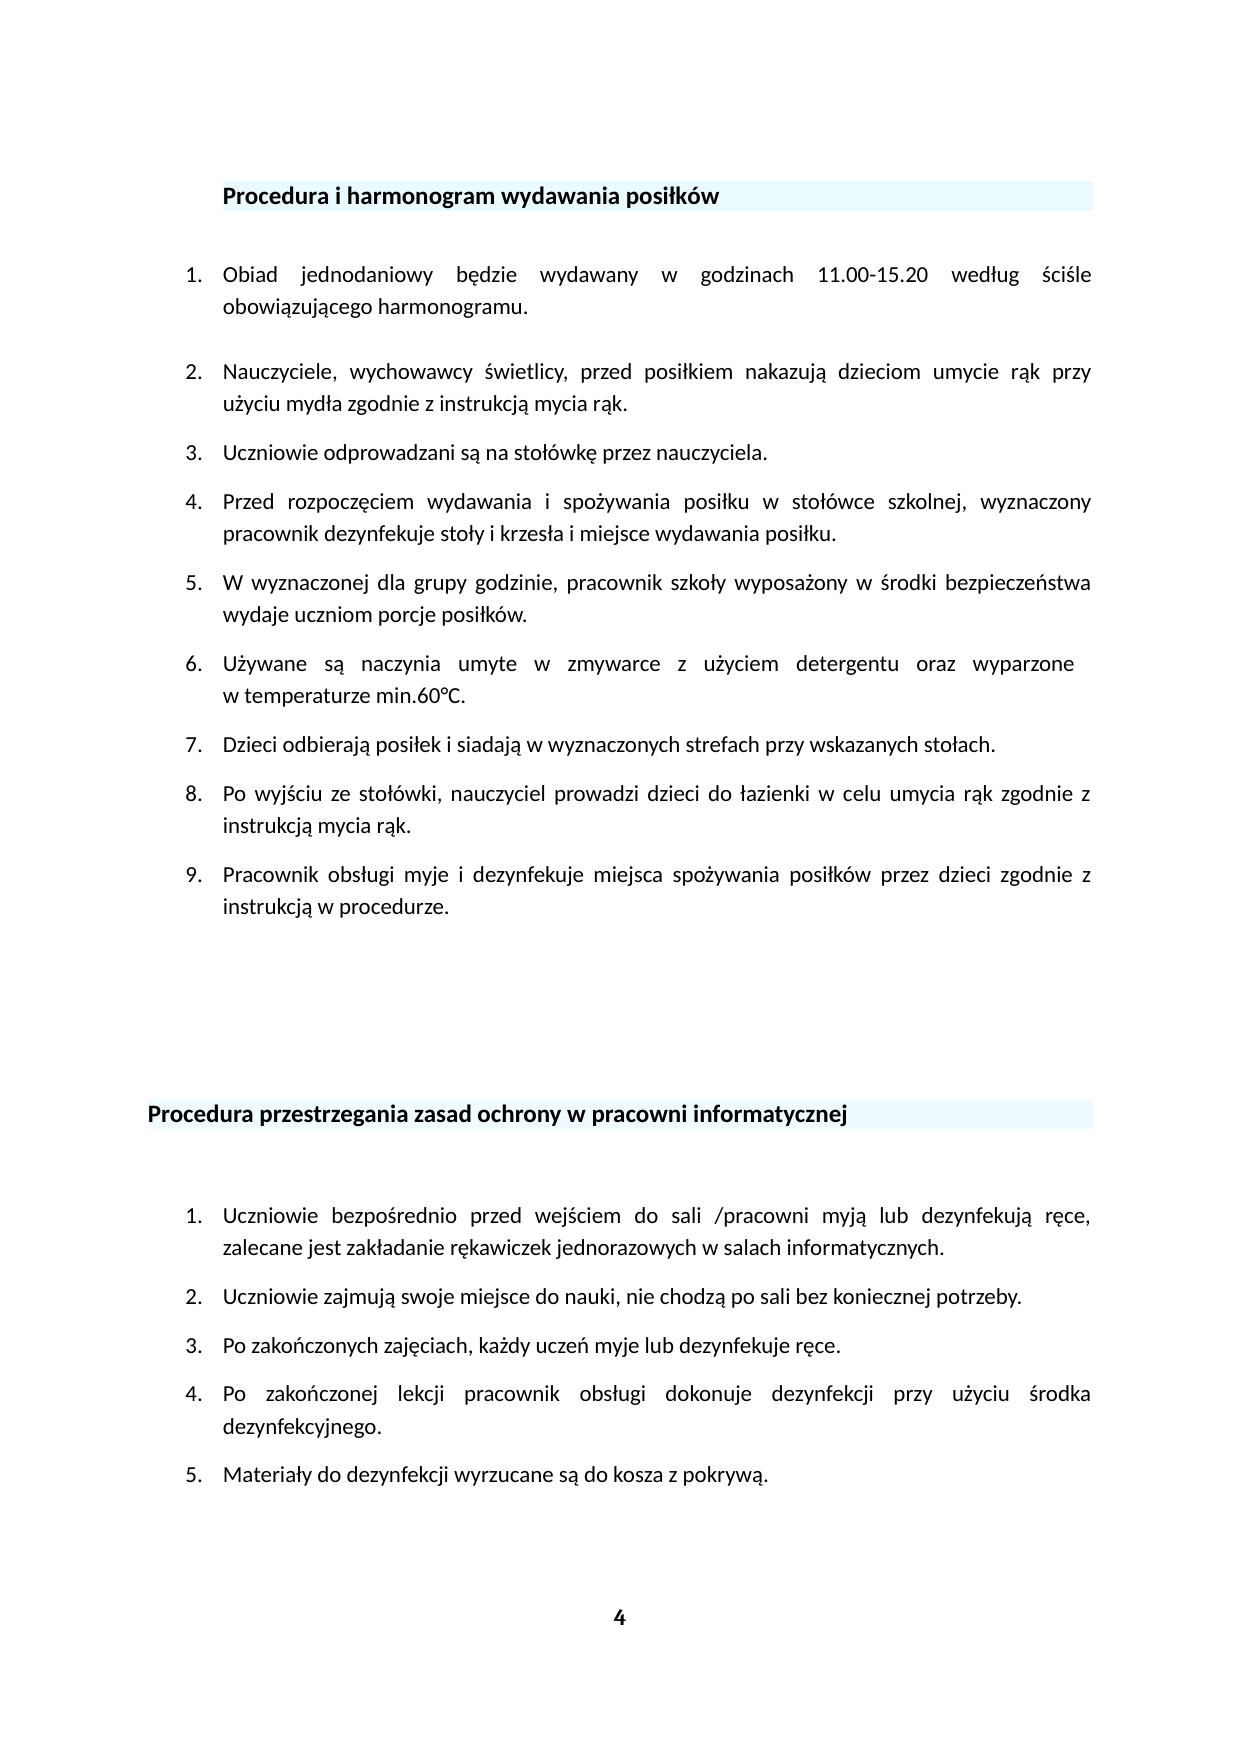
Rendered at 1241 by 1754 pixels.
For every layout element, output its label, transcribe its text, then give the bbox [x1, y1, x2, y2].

list Dzieci odbierają posiłek i siadają w wyznaczonych strefach przy wskazanych stołach. [185, 730, 1093, 758]
list Przed rozpoczęciem wydawania i spożywania posiłku w stołówce szkolnej, wyznaczony pracownik dezynfekuje stoły i krzesła i miejsce wydawania posiłku. [185, 487, 1093, 547]
list Uczniowie zajmują swoje miejsce do nauki, nie chodzą po sali bez koniecznej potrzeby. [185, 1282, 1093, 1310]
list Używane są naczynia umyte w zmywarce z użyciem detergentu oraz wyparzone w temperaturze min.60°C. [185, 649, 1093, 709]
list Po zakończonej lekcji pracownik obsługi dokonuje dezynfekcji przy użyciu środka dezynfekcyjnego. [185, 1379, 1093, 1440]
list Po zakończonych zajęciach, każdy uczeń myje lub dezynfekuje ręce. [185, 1331, 1093, 1359]
list Obiad jednodaniowy będzie wydawany w godzinach 11.00-15.20 według ściśle obowiązującego harmonogramu. [185, 260, 1093, 321]
list Materiały do dezynfekcji wyrzucane są do kosza z pokrywą. [185, 1461, 1093, 1489]
text Procedura przestrzegania zasad ochrony w pracowni informatycznej [148, 1099, 1093, 1129]
list Nauczyciele, wychowawcy świetlicy, przed posiłkiem nakazują dzieciom umycie rąk przy użyciu mydła zgodnie z instrukcją mycia rąk. [185, 357, 1093, 417]
text Procedura i harmonogram wydawania posiłków [223, 181, 1093, 211]
list W wyznaczonej dla grupy godzinie, pracownik szkoły wyposażony w środki bezpieczeństwa wydaje uczniom porcje posiłków. [185, 568, 1093, 628]
list Uczniowie bezpośrednio przed wejściem do sali /pracowni myją lub dezynfekują ręce, zalecane jest zakładanie rękawiczek jednorazowych w salach informatycznych. [185, 1201, 1093, 1261]
list Uczniowie odprowadzani są na stołówkę przez nauczyciela. [185, 438, 1093, 466]
list Pracownik obsługi myje i dezynfekuje miejsca spożywania posiłków przez dzieci zgodnie z instrukcją w procedurze. [185, 860, 1093, 920]
list Po wyjściu ze stołówki, nauczyciel prowadzi dzieci do łazienki w celu umycia rąk zgodnie z instrukcją mycia rąk. [185, 779, 1093, 839]
